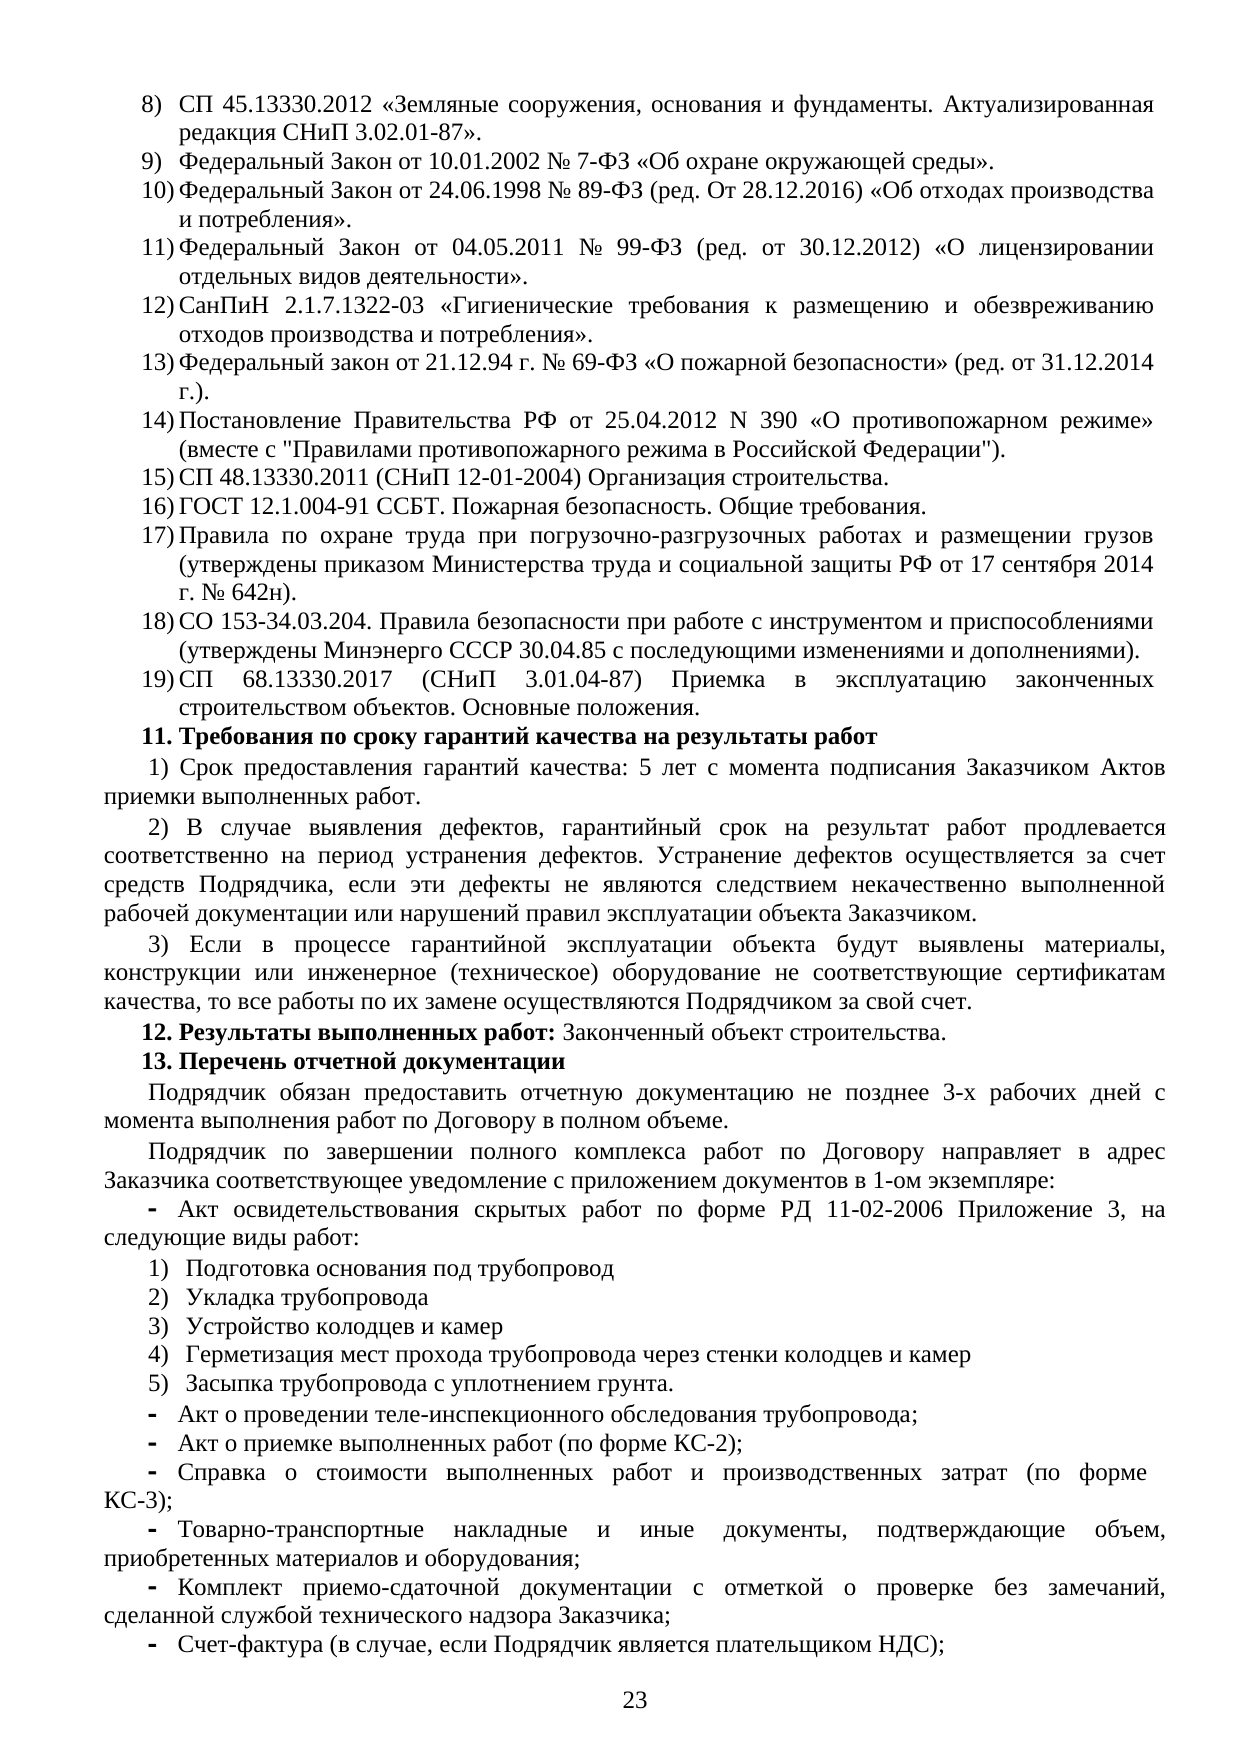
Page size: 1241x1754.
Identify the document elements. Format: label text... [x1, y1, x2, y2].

list Перечень отчетной документации [141, 1046, 1167, 1074]
list Требования по сроку гарантий качества на результаты работ [141, 721, 1167, 750]
list СП 45.13330.2012 «Земляные сооружения, основания и фундаменты. Актуализированная редакция СНиП 3.02.01-87». [141, 89, 1155, 146]
list СанПиН 2.1.7.1322-03 «Гигиенические требования к размещению и обезвреживанию отходов производства и потребления». [141, 290, 1155, 347]
list СП 48.13330.2011 (СНиП 12-01-2004) Организация строительства. [141, 462, 1155, 491]
list ГОСТ 12.1.004-91 ССБТ. Пожарная безопасность. Общие требования. [141, 491, 1155, 520]
list Результаты выполненных работ: Законченный объект строительства. [141, 1017, 1167, 1046]
list Федеральный Закон от 24.06.1998 № 89-ФЗ (ред. От 28.12.2016) «Об отходах производства и потребления». [141, 175, 1155, 232]
list Засыпка трубопровода с уплотнением грунта. [148, 1368, 1167, 1397]
list Акт освидетельствования скрытых работ по форме РД 11-02-2006 Приложение 3, на следующие виды работ: [103, 1194, 1167, 1251]
list Устройство колодцев и камер [148, 1311, 1167, 1339]
text Подрядчик по завершении полного комплекса работ по Договору направляет в адрес Заказчика соответствующее уведомление с приложением документов в 1-ом экземпляре: [103, 1136, 1167, 1194]
list Правила по охране труда при погрузочно-разгрузочных работах и размещении грузов (утверждены приказом Министерства труда и социальной защиты РФ от 17 сентября 2014 г. № 642н). [141, 520, 1155, 606]
list Федеральный закон от 21.12.94 г. № 69-ФЗ «О пожарной безопасности» (ред. от 31.12.2014 г.). [141, 347, 1155, 405]
list Справка о стоимости выполненных работ и производственных затрат (по форме КС-3); [103, 1457, 1167, 1514]
text Подрядчик обязан предоставить отчетную документацию не позднее 3-х рабочих дней с момента выполнения работ по Договору в полном объеме. [103, 1077, 1167, 1134]
text 2) В случае выявления дефектов, гарантийный срок на результат работ продлевается соответственно на период устранения дефектов. Устранение дефектов осуществляется за счет средств Подрядчика, если эти дефекты не являются следствием некачественно выполненной рабочей документации или нарушений правил эксплуатации объекта Заказчиком. [103, 812, 1167, 927]
list Акт о проведении теле-инспекционного обследования трубопровода; [103, 1399, 1167, 1428]
list Товарно-транспортные накладные и иные документы, подтверждающие объем, приобретенных материалов и оборудования; [103, 1514, 1167, 1572]
list СО 153-34.03.204. Правила безопасности при работе с инструментом и приспособлениями (утверждены Минэнерго СССР 30.04.85 с последующими изменениями и дополнениями). [141, 606, 1155, 664]
list Герметизация мест прохода трубопровода через стенки колодцев и камер [148, 1339, 1167, 1368]
list Подготовка основания под трубопровод [148, 1253, 1167, 1282]
list Акт о приемке выполненных работ (по форме КС-2); [103, 1428, 1167, 1457]
list Постановление Правительства РФ от 25.04.2012 N 390 «О противопожарном режиме» (вместе с "Правилами противопожарного режима в Российской Федерации"). [141, 405, 1155, 462]
list Федеральный Закон от 04.05.2011 № 99-ФЗ (ред. от 30.12.2012) «О лицензировании отдельных видов деятельности». [141, 232, 1155, 290]
list Федеральный Закон от 10.01.2002 № 7-ФЗ «Об охране окружающей среды». [141, 146, 1155, 175]
list Укладка трубопровода [148, 1282, 1167, 1311]
text 1) Срок предоставления гарантий качества: 5 лет с момента подписания Заказчиком Актов приемки выполненных работ. [103, 752, 1167, 809]
list Комплект приемо-сдаточной документации с отметкой о проверке без замечаний, сделанной службой технического надзора Заказчика; [103, 1572, 1167, 1629]
list СП 68.13330.2017 (СНиП 3.01.04-87) Приемка в эксплуатацию законченных строительством объектов. Основные положения. [141, 664, 1155, 721]
list Счет-фактура (в случае, если Подрядчик является плательщиком НДС); [103, 1629, 1167, 1658]
text 3) Если в процессе гарантийной эксплуатации объекта будут выявлены материалы, конструкции или инженерное (техническое) оборудование не соответствующие сертификатам качества, то все работы по их замене осуществляются Подрядчиком за свой счет. [103, 929, 1167, 1015]
